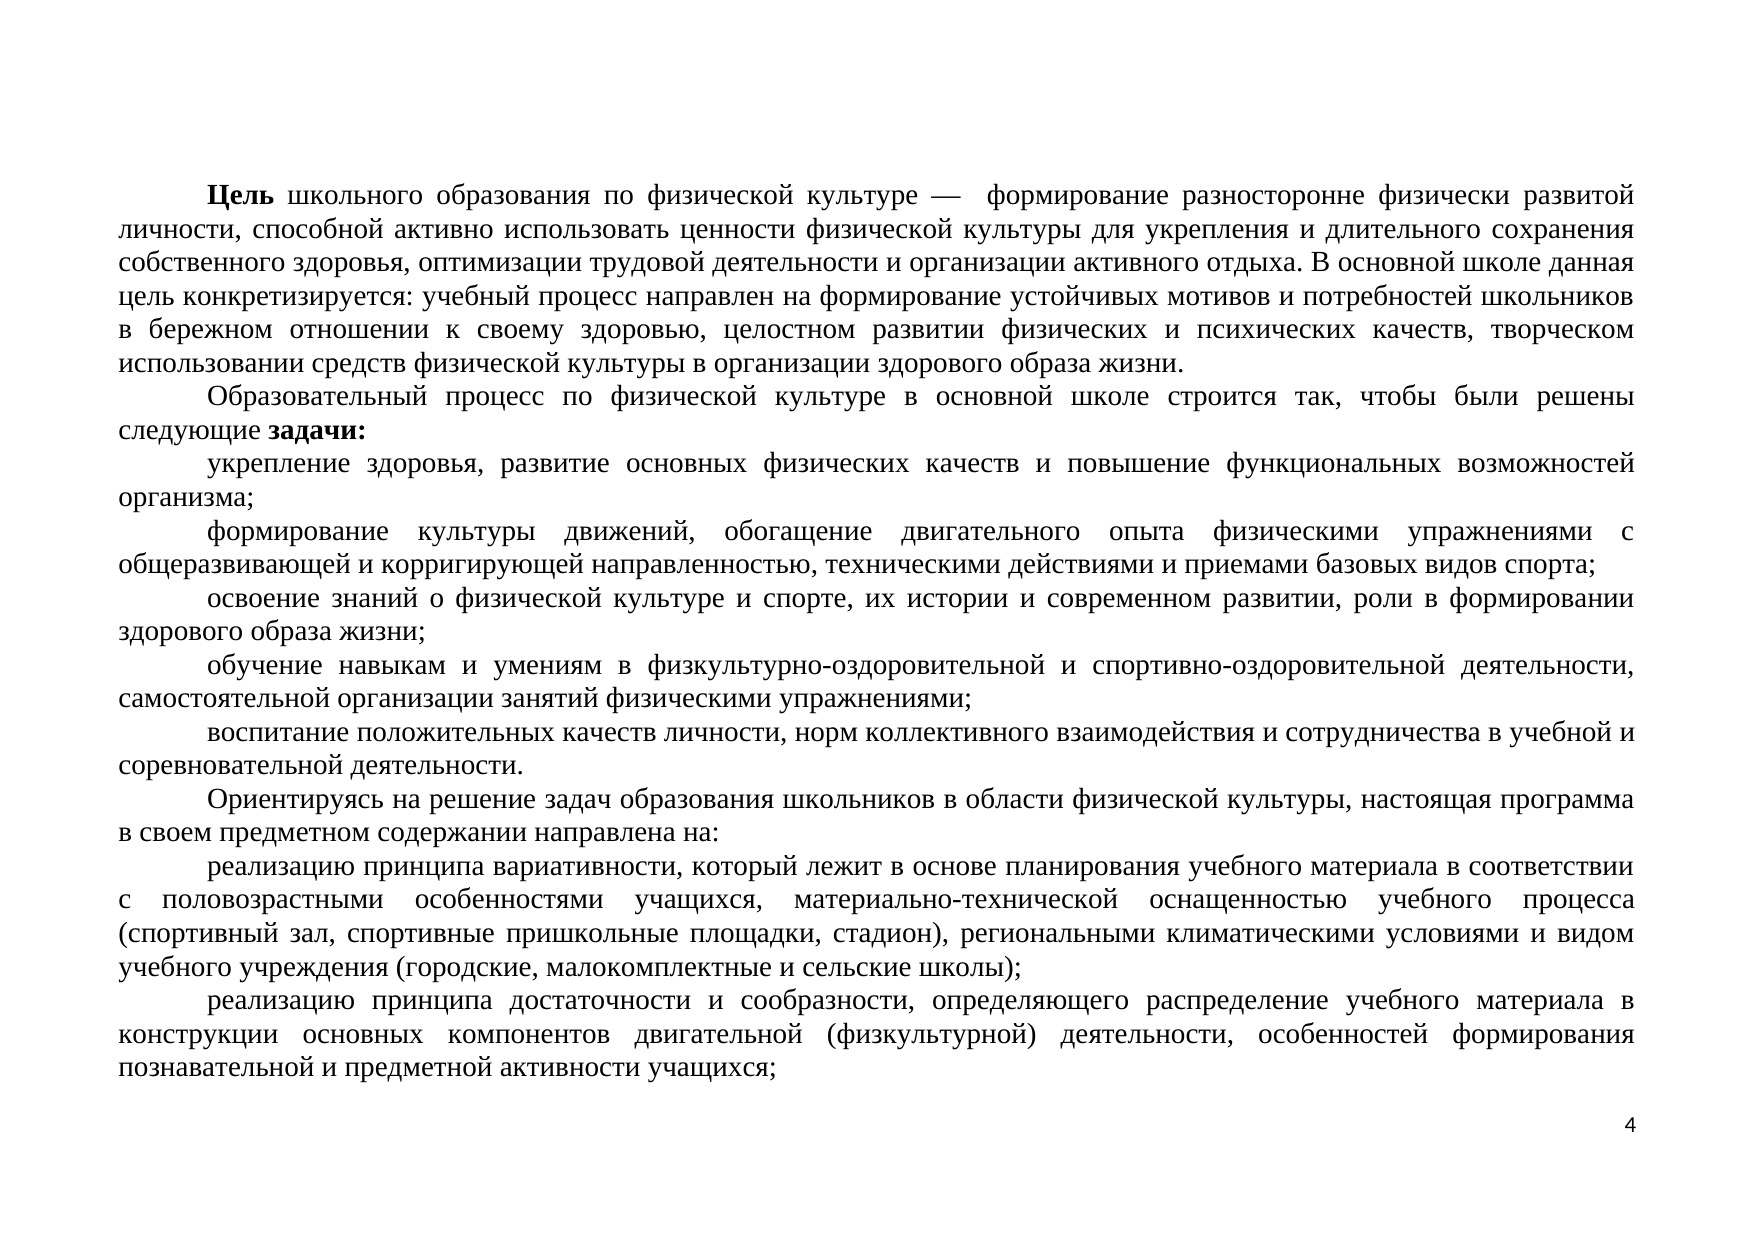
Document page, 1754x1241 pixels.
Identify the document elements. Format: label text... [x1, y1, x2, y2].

text формирование культуры движений, обогащение двигательного опыта физическими упражнениями с общеразвивающей и корригирующей направленностью, техническими действиями и приемами базовых видов спорта; [118, 513, 1636, 580]
text обучение навыкам и умениям в физкультурно-оздоровительной и спортивно-оздоровительной деятельности, самостоятельной организации занятий физическими упражнениями; [118, 647, 1636, 714]
text реализацию принципа вариативности, который лежит в основе планирования учебного материала в соответствии с половозрастными особенностями учащихся, материально-технической оснащенностью учебного процесса (спортивный зал, спортивные пришкольные площадки, стадион), региональными климатическими условиями и видом учебного учреждения (городские, малокомплектные и сельские школы); [118, 848, 1636, 982]
text укрепление здоровья, развитие основных физических качеств и повышение функциональных возможностей организма; [118, 446, 1636, 513]
text Цель школьного образования по физической культуре — формирование разносторонне физически развитой личности, способной активно использовать ценности физической культуры для укрепления и длительного сохранения собственного здоровья, оптимизации трудовой деятельности и организации активного отдыха. В основной школе данная цель конкретизируется: учебный процесс направлен на формирование устойчивых мотивов и потребностей школьников в бережном отношении к своему здоровью, целостном развитии физических и психических качеств, творческом использовании средств физической культуры в организации здорового образа жизни. [118, 177, 1636, 378]
text Ориентируясь на решение задач образования школьников в области физической культуры, настоящая программа в своем предметном содержании направлена на: [118, 781, 1636, 848]
text реализацию принципа достаточности и сообразности, определяющего распределение учебного материала в конструкции основных компонентов двигательной (физкультурной) деятельности, особенностей формирования познавательной и предметной активности учащихся; [118, 982, 1636, 1083]
text воспитание положительных качеств личности, норм коллективного взаимодействия и сотрудничества в учебной и соревновательной деятельности. [118, 714, 1636, 781]
text освоение знаний о физической культуре и спорте, их истории и современном развитии, роли в формировании здорового образа жизни; [118, 580, 1636, 647]
text Образовательный процесс по физической культуре в основной школе строится так, чтобы были решены следующие задачи: [118, 378, 1636, 446]
